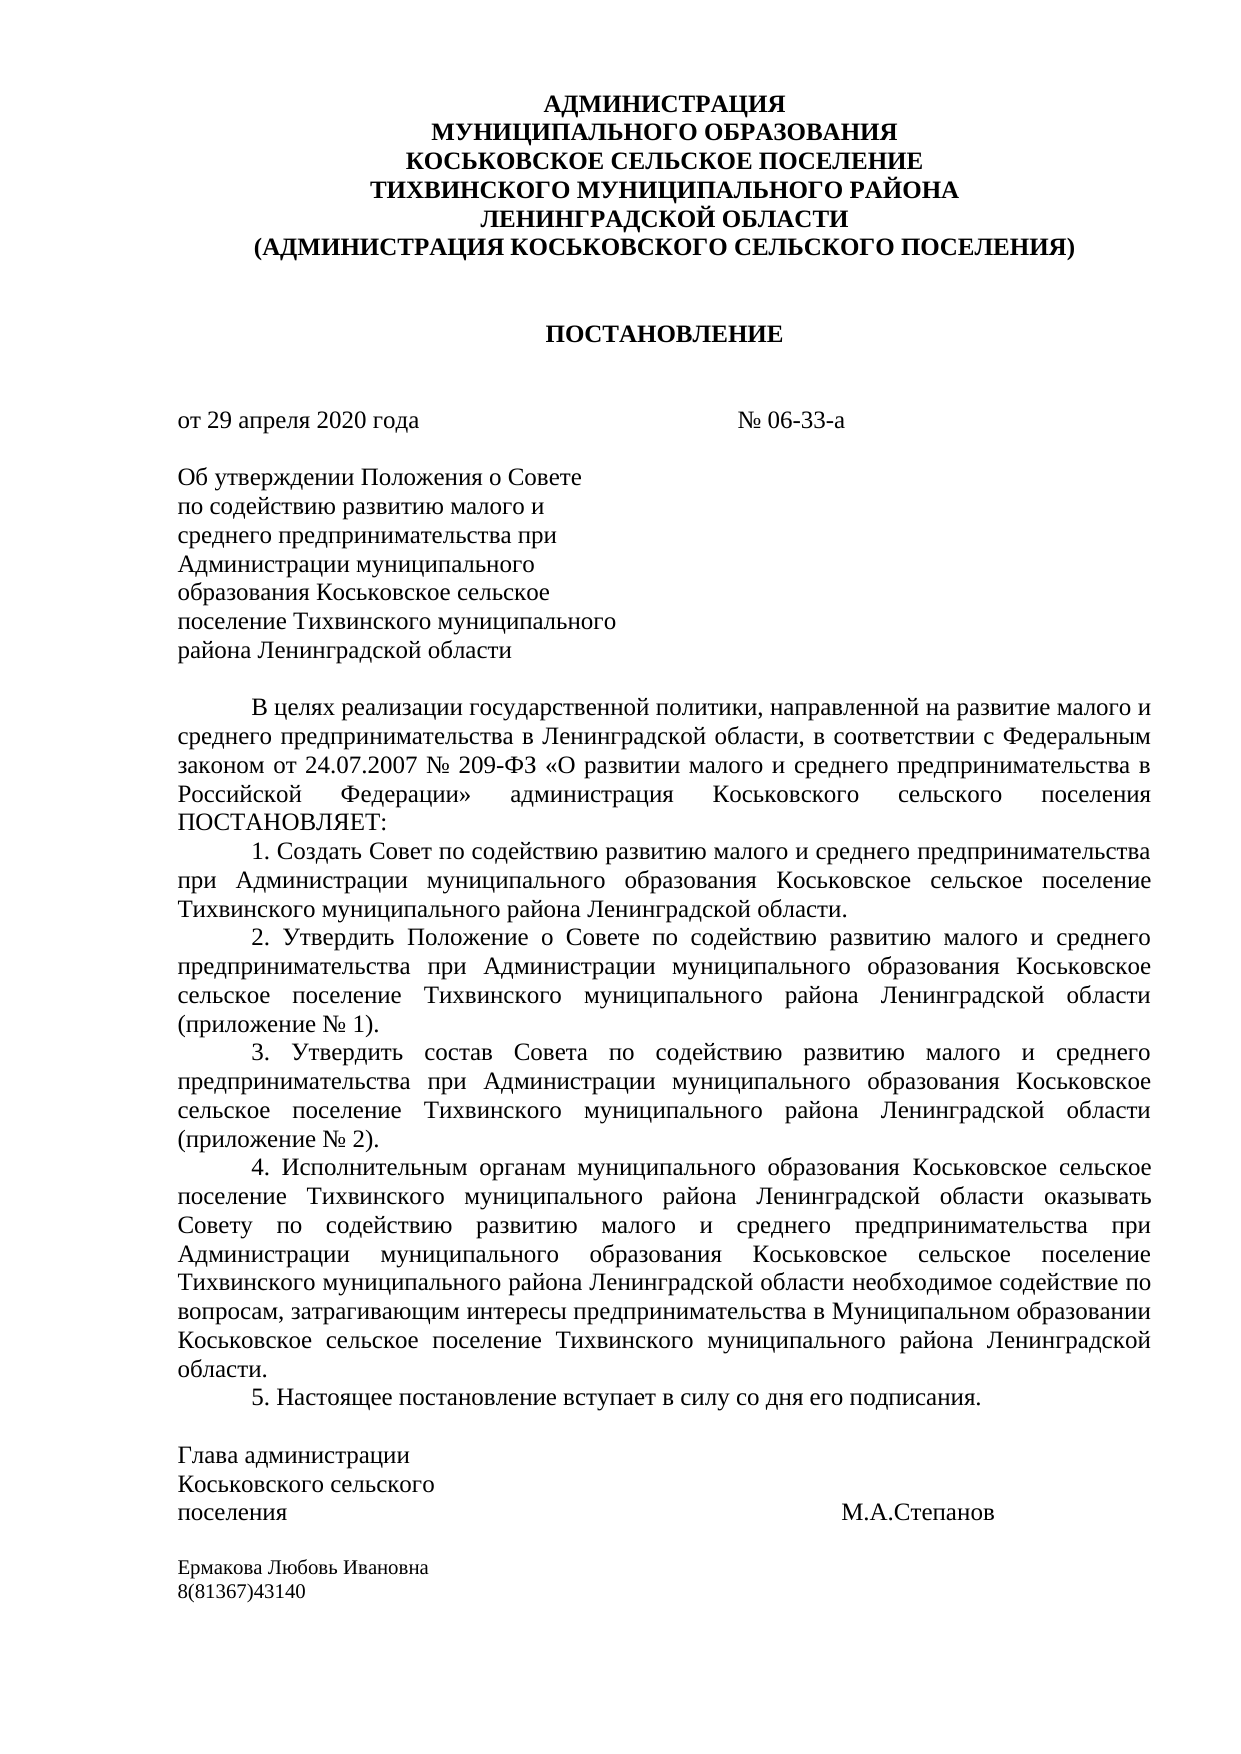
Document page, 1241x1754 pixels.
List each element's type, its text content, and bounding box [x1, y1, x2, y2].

text 8(81367)43140 [177, 1579, 1152, 1603]
text АДМИНИСТРАЦИЯ [177, 89, 1152, 117]
text района Ленинградской области [177, 635, 1152, 664]
text образования Коськовское сельское [177, 577, 1152, 606]
text по содействию развитию малого и [177, 491, 1152, 520]
text ПОСТАНОВЛЕНИЕ [177, 319, 1152, 347]
text среднего предпринимательства при [177, 520, 1152, 549]
text В целях реализации государственной политики, направленной на развитие малого и среднего предпринимательства в Ленинградской области, в соответствии с Федеральным законом от 24.07.2007 № 209-ФЗ «О развитии малого и среднего предпринимательства в Российской Федерации» администрация Коськовского сельского поселения ПОСТАНОВЛЯЕТ: [177, 692, 1152, 836]
text от 29 апреля 2020 года № 06-33-а [177, 405, 1152, 434]
text 3. Утвердить состав Совета по содействию развитию малого и среднего предпринимательства при Администрации муниципального образования Коськовское сельское поселение Тихвинского муниципального района Ленинградской области (приложение № 2). [177, 1037, 1152, 1152]
text 5. Настоящее постановление вступает в силу со дня его подписания. [177, 1382, 1152, 1411]
text МУНИЦИПАЛЬНОГО ОБРАЗОВАНИЯ [177, 117, 1152, 146]
text Об утверждении Положения о Совете [177, 462, 1152, 491]
text КОСЬКОВСКОЕ СЕЛЬСКОЕ ПОСЕЛЕНИЕ [177, 146, 1152, 175]
text Глава администрации [177, 1440, 1152, 1469]
text поселение Тихвинского муниципального [177, 606, 1152, 635]
text 1. Создать Совет по содействию развитию малого и среднего предпринимательства при Администрации муниципального образования Коськовское сельское поселение Тихвинского муниципального района Ленинградской области. [177, 836, 1152, 922]
text 2. Утвердить Положение о Совете по содействию развитию малого и среднего предпринимательства при Администрации муниципального образования Коськовское сельское поселение Тихвинского муниципального района Ленинградской области (приложение № 1). [177, 922, 1152, 1037]
text Ермакова Любовь Ивановна [177, 1555, 1152, 1579]
text Коськовского сельского [177, 1469, 1152, 1497]
text поселения М.А.Степанов [177, 1497, 1152, 1526]
text 4. Исполнительным органам муниципального образования Коськовское сельское поселение Тихвинского муниципального района Ленинградской области оказывать Совету по содействию развитию малого и среднего предпринимательства при Администрации муниципального образования Коськовское сельское поселение Тихвинского муниципального района Ленинградской области необходимое содействие по вопросам, затрагивающим интересы предпринимательства в Муниципальном образовании Коськовское сельское поселение Тихвинского муниципального района Ленинградской области. [177, 1152, 1152, 1382]
text (АДМИНИСТРАЦИЯ КОСЬКОВСКОГО СЕЛЬСКОГО ПОСЕЛЕНИЯ) [177, 232, 1152, 261]
text ЛЕНИНГРАДСКОЙ ОБЛАСТИ [177, 204, 1152, 232]
text Администрации муниципального [177, 549, 1152, 577]
text ТИХВИНСКОГО МУНИЦИПАЛЬНОГО РАЙОНА [177, 175, 1152, 204]
